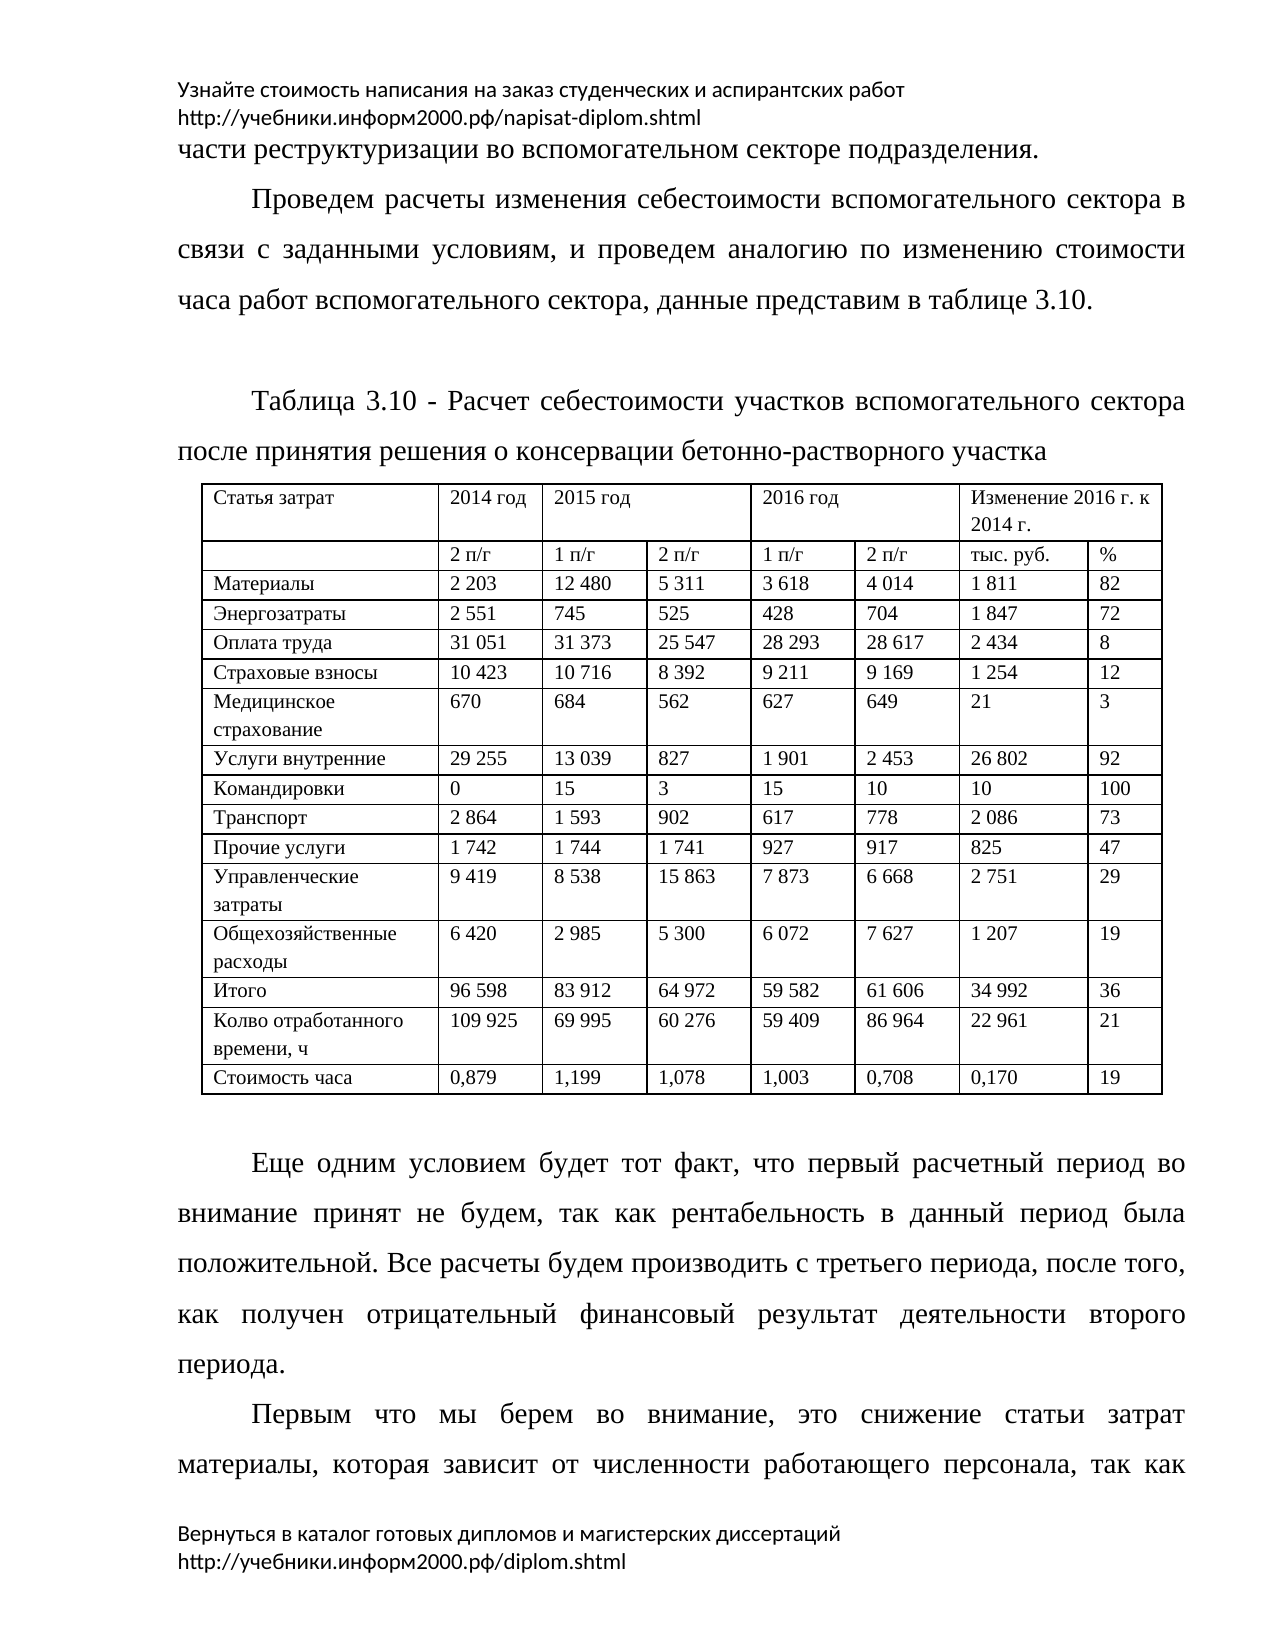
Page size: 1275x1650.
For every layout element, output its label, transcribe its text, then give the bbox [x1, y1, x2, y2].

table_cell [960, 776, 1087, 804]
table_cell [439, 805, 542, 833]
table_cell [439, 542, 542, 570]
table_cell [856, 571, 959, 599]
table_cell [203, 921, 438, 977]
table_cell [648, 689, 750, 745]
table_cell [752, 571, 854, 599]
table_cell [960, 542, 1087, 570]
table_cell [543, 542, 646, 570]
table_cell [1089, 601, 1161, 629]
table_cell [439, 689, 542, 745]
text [177, 131, 1186, 164]
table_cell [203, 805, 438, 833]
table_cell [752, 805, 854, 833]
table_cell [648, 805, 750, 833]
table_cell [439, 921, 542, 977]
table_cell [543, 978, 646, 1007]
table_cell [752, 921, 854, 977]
text Еще одним условием будет тот факт, что первый расчетный период во внимание принят не будем, так как рентабельность в данный период была положительной. Все расчеты будем производить с третьего периода, после того, как получен отрицательный финансовый результат деятельности второго периода. [177, 1145, 1186, 1379]
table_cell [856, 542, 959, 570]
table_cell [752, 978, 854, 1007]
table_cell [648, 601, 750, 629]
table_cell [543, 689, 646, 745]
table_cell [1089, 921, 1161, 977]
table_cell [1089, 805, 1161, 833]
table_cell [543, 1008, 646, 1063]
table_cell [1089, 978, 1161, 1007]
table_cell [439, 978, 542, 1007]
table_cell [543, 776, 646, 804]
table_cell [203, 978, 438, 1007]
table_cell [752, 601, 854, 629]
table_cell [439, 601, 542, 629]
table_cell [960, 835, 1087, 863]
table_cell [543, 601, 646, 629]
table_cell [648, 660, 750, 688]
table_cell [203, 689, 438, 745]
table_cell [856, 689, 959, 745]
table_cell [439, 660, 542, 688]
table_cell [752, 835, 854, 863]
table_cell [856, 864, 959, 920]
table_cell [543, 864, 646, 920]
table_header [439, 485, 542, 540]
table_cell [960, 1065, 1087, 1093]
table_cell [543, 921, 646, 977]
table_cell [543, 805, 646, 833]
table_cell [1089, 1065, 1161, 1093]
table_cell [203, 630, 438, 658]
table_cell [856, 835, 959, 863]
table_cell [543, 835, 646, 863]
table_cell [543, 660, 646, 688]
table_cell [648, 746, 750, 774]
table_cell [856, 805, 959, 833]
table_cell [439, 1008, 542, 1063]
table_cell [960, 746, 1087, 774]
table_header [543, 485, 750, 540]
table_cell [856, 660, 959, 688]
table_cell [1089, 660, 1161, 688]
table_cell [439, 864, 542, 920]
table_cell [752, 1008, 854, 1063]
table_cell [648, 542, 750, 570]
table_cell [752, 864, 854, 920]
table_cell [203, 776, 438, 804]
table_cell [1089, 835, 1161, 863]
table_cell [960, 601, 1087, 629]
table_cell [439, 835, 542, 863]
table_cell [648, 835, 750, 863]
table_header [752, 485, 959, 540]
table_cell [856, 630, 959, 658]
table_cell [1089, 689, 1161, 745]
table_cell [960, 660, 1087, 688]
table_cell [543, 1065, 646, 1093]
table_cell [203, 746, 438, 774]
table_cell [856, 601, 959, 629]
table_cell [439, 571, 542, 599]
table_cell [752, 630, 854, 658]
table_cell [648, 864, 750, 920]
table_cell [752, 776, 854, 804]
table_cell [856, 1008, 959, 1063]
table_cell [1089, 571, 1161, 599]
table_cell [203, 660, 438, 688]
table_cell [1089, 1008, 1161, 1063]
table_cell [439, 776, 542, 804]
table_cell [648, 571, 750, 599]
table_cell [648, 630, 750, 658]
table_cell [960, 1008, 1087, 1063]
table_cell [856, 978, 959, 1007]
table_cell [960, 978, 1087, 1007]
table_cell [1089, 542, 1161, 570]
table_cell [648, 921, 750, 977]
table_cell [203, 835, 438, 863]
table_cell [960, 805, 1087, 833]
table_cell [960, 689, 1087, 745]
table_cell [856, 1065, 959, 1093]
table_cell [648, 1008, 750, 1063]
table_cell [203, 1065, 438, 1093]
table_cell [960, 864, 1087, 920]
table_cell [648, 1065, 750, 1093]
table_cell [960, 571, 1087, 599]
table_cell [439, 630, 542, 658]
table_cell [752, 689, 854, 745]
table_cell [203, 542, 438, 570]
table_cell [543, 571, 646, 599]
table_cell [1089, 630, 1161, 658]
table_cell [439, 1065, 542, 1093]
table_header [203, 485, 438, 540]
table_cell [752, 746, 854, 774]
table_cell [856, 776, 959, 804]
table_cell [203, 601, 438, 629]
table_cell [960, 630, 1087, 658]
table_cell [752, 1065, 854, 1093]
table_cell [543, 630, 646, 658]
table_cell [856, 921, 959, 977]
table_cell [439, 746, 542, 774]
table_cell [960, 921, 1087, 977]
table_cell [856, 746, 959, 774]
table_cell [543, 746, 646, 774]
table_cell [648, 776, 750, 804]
text Проведем расчеты изменения себестоимости вспомогательного сектора в связи с заданными условиям, и проведем аналогию по изменению стоимости часа работ вспомогательного сектора, данные представим в таблице 3.10. [177, 181, 1186, 316]
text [177, 1396, 1186, 1480]
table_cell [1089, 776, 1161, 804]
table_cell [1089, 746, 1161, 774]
text Таблица 3.10 - Расчет себестоимости участков вспомогательного сектора после принятия решения о консервации бетонно-растворного участка [177, 383, 1186, 466]
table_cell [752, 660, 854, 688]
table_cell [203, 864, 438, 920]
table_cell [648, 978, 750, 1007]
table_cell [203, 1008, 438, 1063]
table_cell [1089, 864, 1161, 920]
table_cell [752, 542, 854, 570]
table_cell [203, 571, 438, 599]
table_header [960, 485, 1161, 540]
